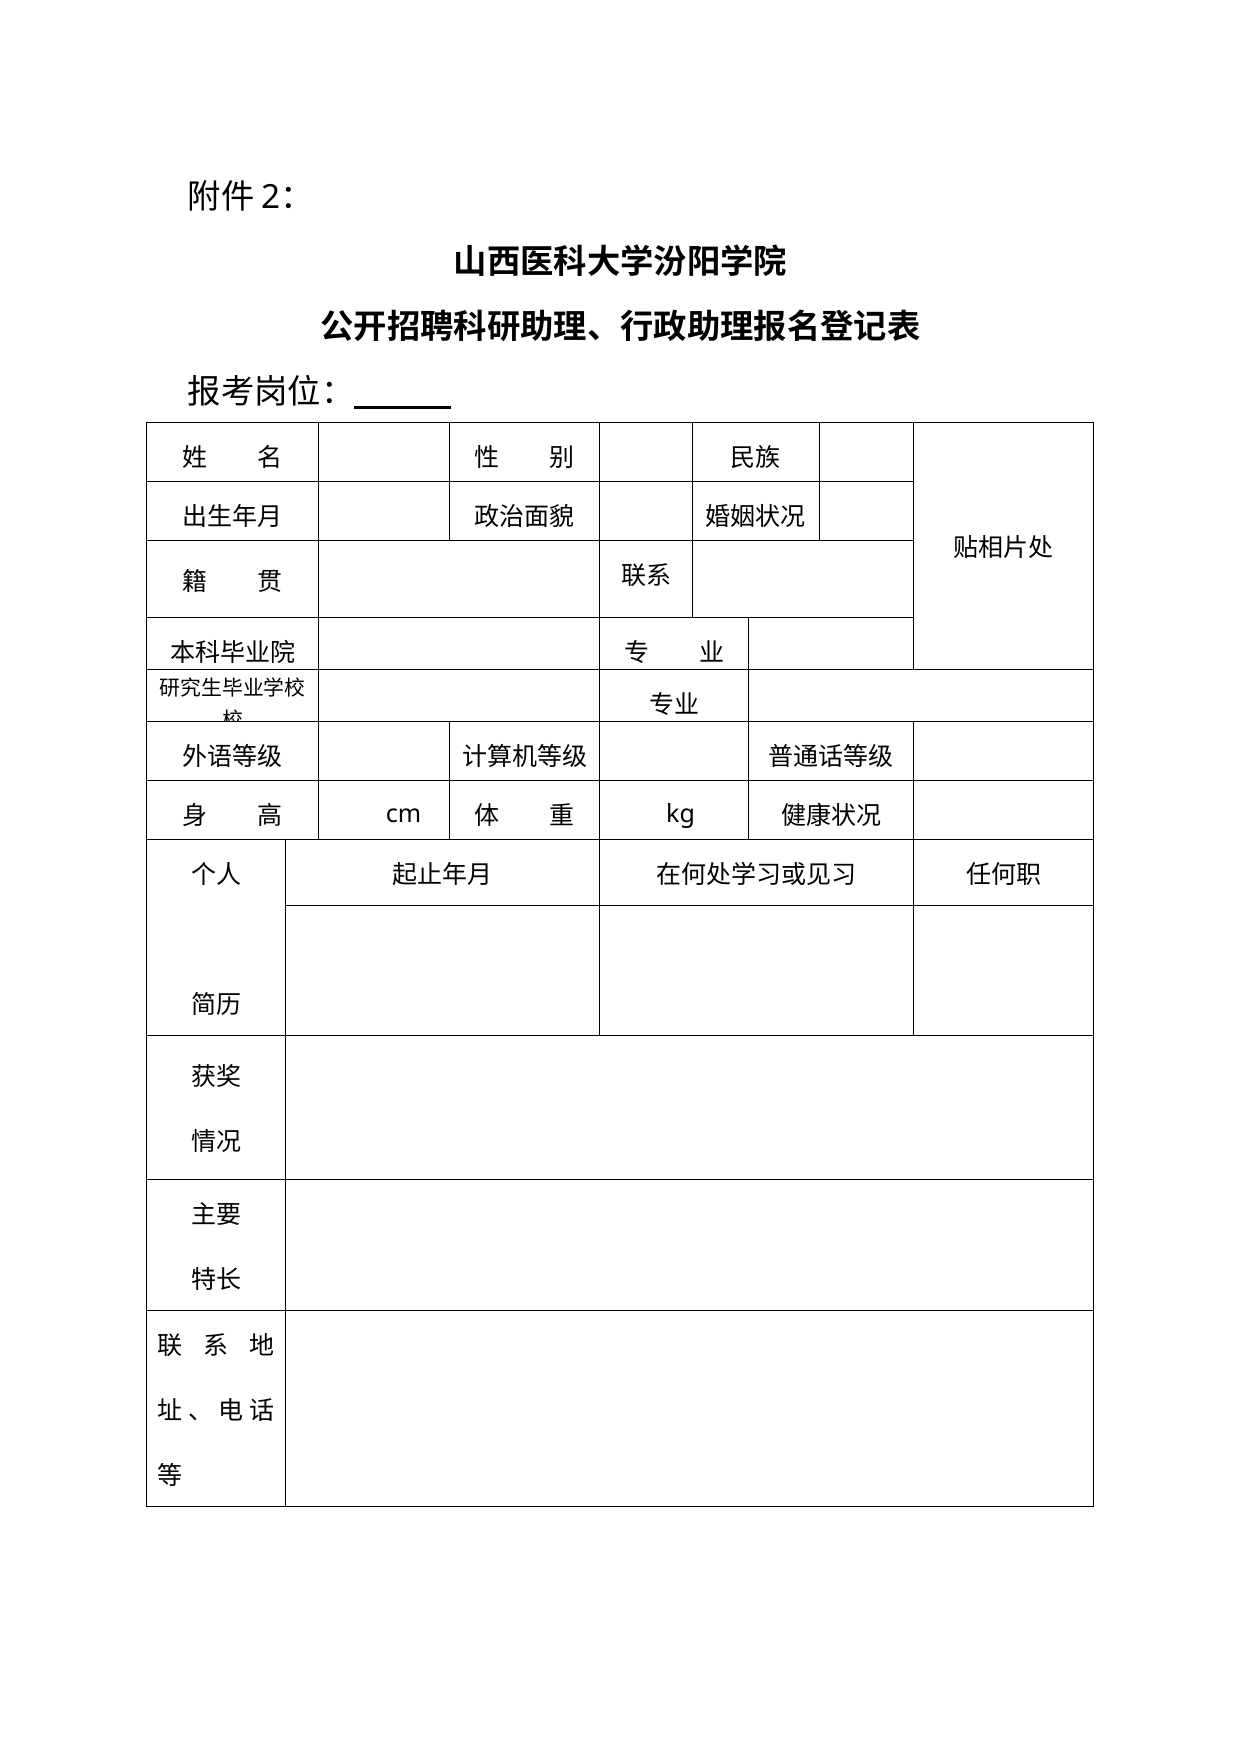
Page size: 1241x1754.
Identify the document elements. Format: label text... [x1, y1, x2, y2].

table_cell [600, 906, 913, 1035]
table_header [319, 423, 449, 481]
table_cell 健康状况 [749, 781, 913, 839]
table_cell 专 业 [600, 618, 748, 669]
table_cell 个人 简历 [147, 840, 285, 1035]
table_header 姓 名 [147, 423, 318, 481]
table_header 贴相片处 [914, 423, 1093, 669]
table_cell [319, 670, 599, 721]
table_cell 婚姻状况 [693, 482, 819, 540]
table_header 性 别 [450, 423, 599, 481]
table_cell 主要 特长 [147, 1180, 285, 1310]
table_cell 本科毕业院校 [147, 618, 318, 669]
table_cell 身 高 [147, 781, 318, 839]
text 附件2： [187, 162, 1053, 227]
table_cell cm [319, 781, 449, 839]
table_cell [693, 541, 913, 617]
table_cell 专业 [600, 670, 748, 721]
table_cell [914, 906, 1093, 1035]
table_cell 在何处学习或见习 [600, 840, 913, 905]
table_cell 籍 贯 [147, 541, 318, 617]
table_header 民族 族 [693, 423, 819, 481]
table_cell [286, 1180, 1093, 1310]
table_cell [319, 482, 449, 540]
table_cell [319, 541, 599, 617]
table_cell 外语等级 [147, 722, 318, 780]
table_cell [914, 722, 1093, 780]
table_cell [749, 618, 913, 669]
table_cell 体 重 [450, 781, 599, 839]
table_cell 研究生毕业学校校 [147, 670, 318, 721]
table_cell 获奖 情况 [147, 1036, 285, 1179]
table_cell kg [600, 781, 748, 839]
table_cell [319, 722, 449, 780]
table_header [600, 423, 692, 481]
table_cell [286, 1311, 1093, 1506]
table_cell [600, 722, 748, 780]
table_cell [749, 670, 1093, 721]
table_cell [820, 482, 913, 540]
table_cell [600, 482, 692, 540]
table_cell [319, 618, 599, 669]
table_cell 任何职 [914, 840, 1093, 905]
table_cell 出生年月 [147, 482, 318, 540]
table_cell 计算机等级级 [450, 722, 599, 780]
text 公开招聘科研助理、行政助理报名登记表 [187, 292, 1053, 357]
table_cell 起止年月 [286, 840, 599, 905]
table_cell [286, 1036, 1093, 1179]
table_cell 普通话等级 [749, 722, 913, 780]
table_cell [286, 906, 599, 1035]
table_cell 政治面貌 [450, 482, 599, 540]
table_cell [914, 781, 1093, 839]
text 山西医科大学汾阳学院 [187, 227, 1053, 292]
table_cell 联系电话 [600, 541, 692, 617]
text 报考岗位： [187, 357, 1053, 422]
table_header [820, 423, 913, 481]
table_cell 联系地址、电话等 [147, 1311, 285, 1506]
